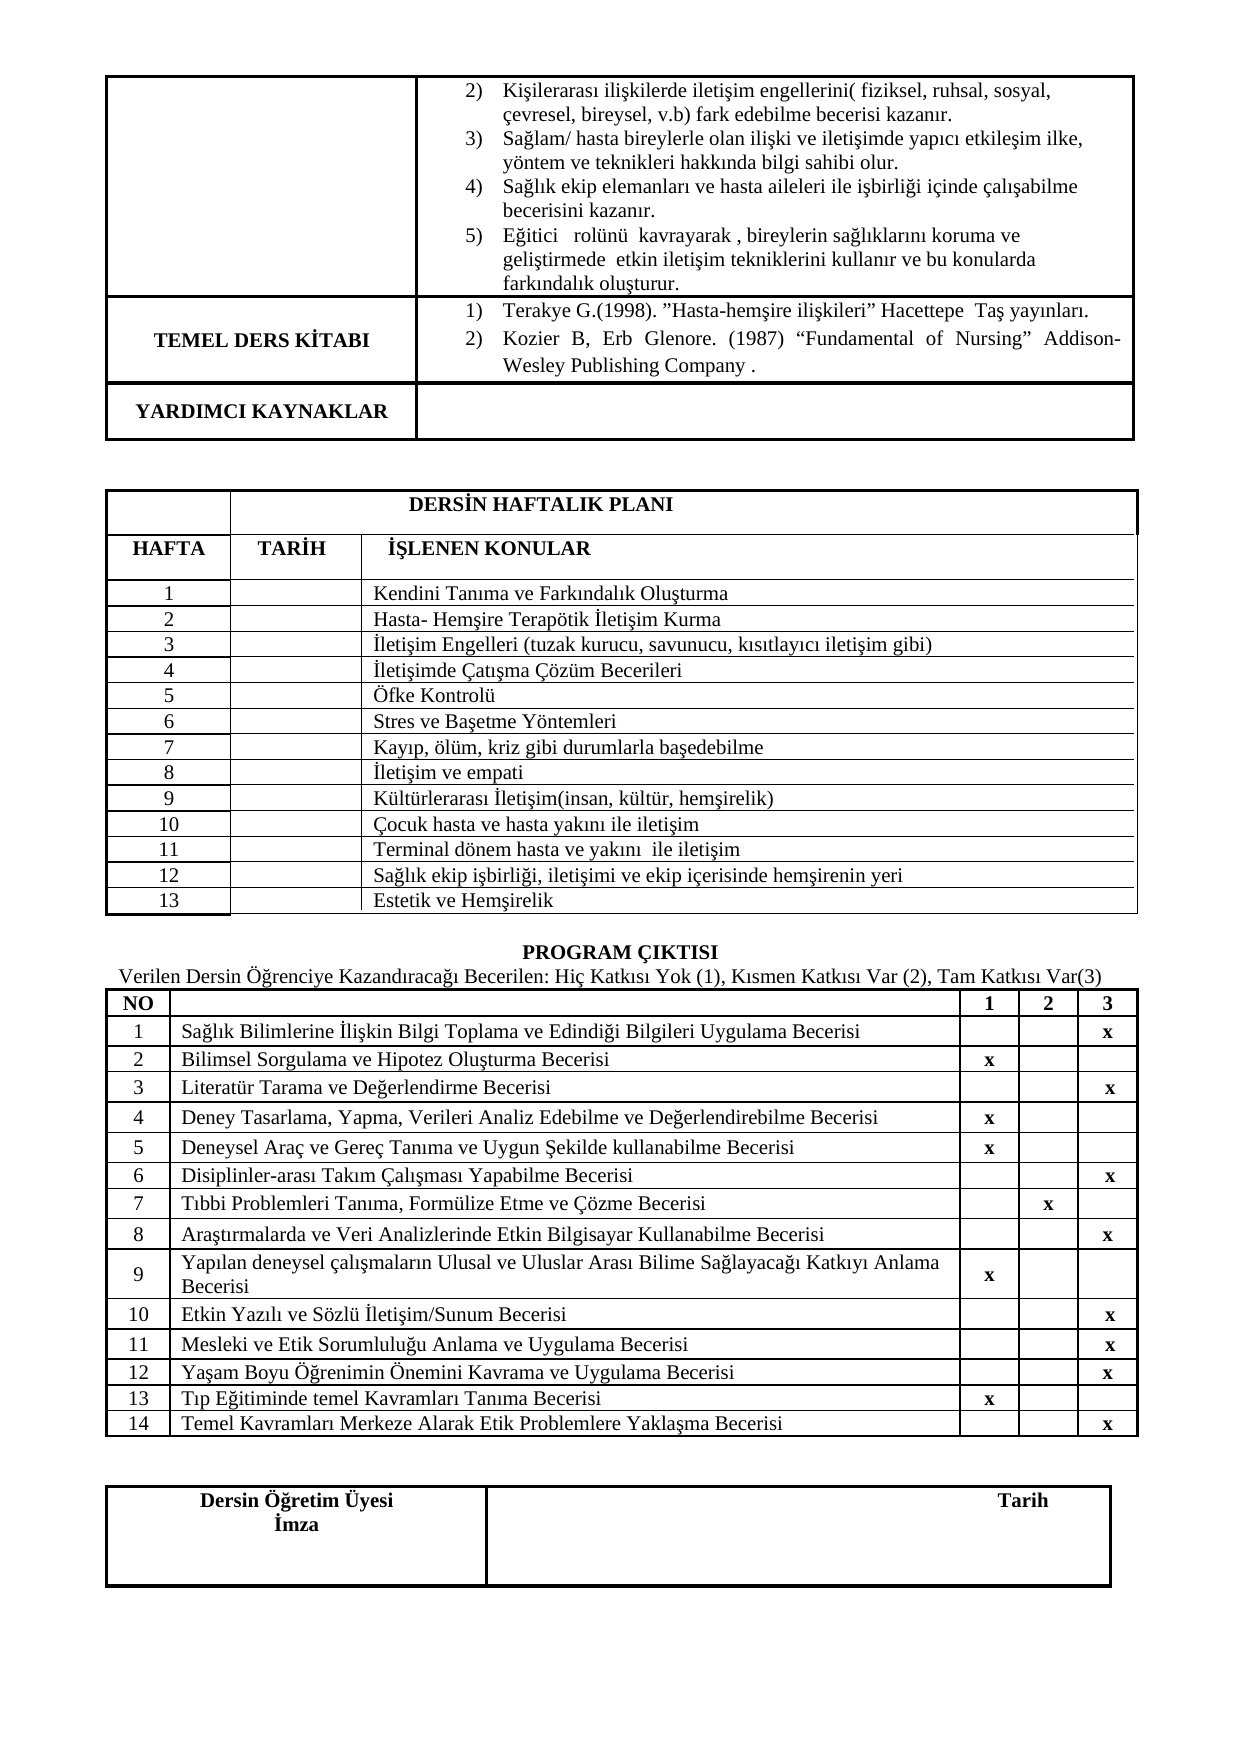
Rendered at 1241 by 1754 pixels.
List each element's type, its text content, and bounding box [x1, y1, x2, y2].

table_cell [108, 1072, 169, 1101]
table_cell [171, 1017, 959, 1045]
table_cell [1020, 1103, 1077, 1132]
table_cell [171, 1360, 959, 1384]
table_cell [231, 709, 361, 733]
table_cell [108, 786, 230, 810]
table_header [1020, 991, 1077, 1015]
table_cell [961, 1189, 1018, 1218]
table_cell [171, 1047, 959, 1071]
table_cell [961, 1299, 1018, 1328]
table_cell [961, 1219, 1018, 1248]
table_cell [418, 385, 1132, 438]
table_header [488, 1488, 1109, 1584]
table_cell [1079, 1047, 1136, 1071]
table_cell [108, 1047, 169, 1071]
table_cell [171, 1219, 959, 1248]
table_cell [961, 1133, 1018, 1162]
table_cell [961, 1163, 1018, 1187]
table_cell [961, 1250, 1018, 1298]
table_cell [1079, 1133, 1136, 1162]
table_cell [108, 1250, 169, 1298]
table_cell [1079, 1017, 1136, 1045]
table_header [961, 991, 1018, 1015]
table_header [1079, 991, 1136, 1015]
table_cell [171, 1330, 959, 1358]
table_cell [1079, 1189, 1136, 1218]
text PROGRAM ÇIKTISI [118, 939, 1122, 964]
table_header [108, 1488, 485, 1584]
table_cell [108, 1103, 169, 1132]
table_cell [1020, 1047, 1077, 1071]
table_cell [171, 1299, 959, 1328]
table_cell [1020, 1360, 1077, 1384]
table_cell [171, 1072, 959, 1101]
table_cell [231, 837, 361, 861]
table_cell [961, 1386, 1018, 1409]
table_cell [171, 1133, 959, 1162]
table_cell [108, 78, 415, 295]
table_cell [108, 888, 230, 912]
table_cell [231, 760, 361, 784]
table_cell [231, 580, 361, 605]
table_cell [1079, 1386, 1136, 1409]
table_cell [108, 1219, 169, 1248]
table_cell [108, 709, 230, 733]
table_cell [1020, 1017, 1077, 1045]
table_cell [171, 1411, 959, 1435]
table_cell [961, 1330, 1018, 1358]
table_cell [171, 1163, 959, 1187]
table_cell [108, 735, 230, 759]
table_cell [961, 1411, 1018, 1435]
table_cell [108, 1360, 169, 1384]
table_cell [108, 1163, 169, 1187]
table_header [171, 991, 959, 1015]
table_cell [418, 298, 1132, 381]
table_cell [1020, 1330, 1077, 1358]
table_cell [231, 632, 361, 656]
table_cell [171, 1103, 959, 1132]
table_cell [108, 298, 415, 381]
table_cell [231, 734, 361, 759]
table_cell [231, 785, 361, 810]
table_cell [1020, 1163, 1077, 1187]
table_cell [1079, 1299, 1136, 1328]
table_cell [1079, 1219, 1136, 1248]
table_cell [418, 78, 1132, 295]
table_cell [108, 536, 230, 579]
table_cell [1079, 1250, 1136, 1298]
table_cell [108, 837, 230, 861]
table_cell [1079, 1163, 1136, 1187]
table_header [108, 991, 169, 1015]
text Verilen Dersin Öğrenciye Kazandıracağı Becerilen: Hiç Katkısı Yok (1), Kısmen Katkısı Var (2), Tam Katkısı Var(3) [118, 964, 1122, 988]
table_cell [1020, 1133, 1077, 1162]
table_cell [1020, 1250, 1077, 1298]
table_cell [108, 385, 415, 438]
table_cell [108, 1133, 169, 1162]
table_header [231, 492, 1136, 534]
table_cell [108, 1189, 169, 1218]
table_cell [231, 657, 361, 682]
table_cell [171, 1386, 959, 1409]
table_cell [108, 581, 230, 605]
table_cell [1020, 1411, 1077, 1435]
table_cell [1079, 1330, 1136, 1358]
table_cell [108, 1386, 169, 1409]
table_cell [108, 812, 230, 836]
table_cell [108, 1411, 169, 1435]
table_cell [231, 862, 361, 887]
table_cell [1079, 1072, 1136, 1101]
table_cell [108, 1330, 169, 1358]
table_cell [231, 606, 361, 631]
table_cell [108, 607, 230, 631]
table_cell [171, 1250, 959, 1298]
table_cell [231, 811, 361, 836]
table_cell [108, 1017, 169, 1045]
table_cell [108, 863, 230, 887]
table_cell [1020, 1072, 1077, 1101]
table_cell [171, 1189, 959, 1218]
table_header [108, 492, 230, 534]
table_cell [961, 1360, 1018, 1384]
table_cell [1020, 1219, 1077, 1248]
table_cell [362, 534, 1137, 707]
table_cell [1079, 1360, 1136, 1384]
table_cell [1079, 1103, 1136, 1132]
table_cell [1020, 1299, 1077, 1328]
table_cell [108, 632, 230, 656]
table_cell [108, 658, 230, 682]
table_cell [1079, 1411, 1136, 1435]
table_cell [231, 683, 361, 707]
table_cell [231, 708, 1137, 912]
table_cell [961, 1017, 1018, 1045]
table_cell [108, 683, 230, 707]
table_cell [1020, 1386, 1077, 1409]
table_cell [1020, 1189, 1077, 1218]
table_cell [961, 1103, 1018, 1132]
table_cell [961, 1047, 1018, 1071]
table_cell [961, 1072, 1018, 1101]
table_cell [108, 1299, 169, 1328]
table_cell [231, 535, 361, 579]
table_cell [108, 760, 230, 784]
